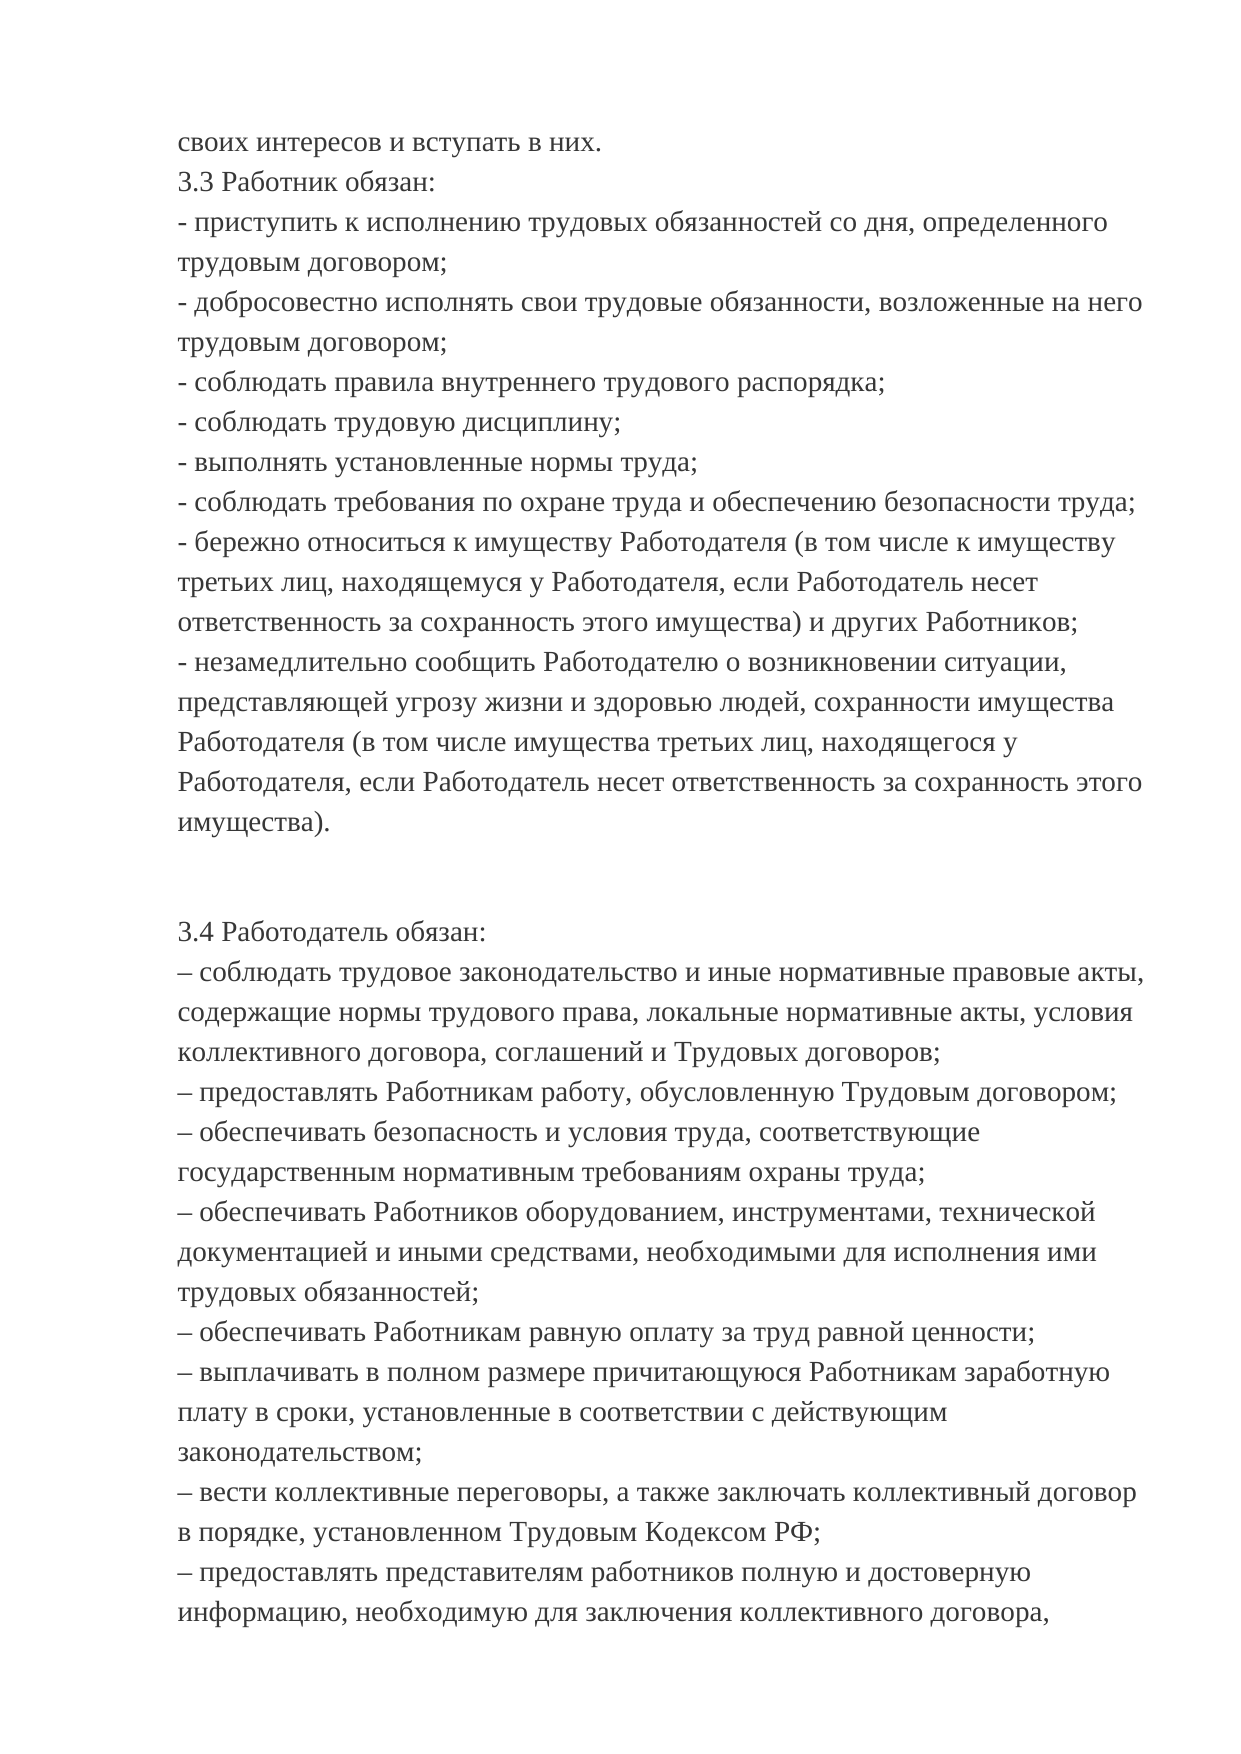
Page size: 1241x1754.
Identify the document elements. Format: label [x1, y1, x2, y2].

text [177, 867, 1152, 1627]
text [177, 118, 1152, 838]
